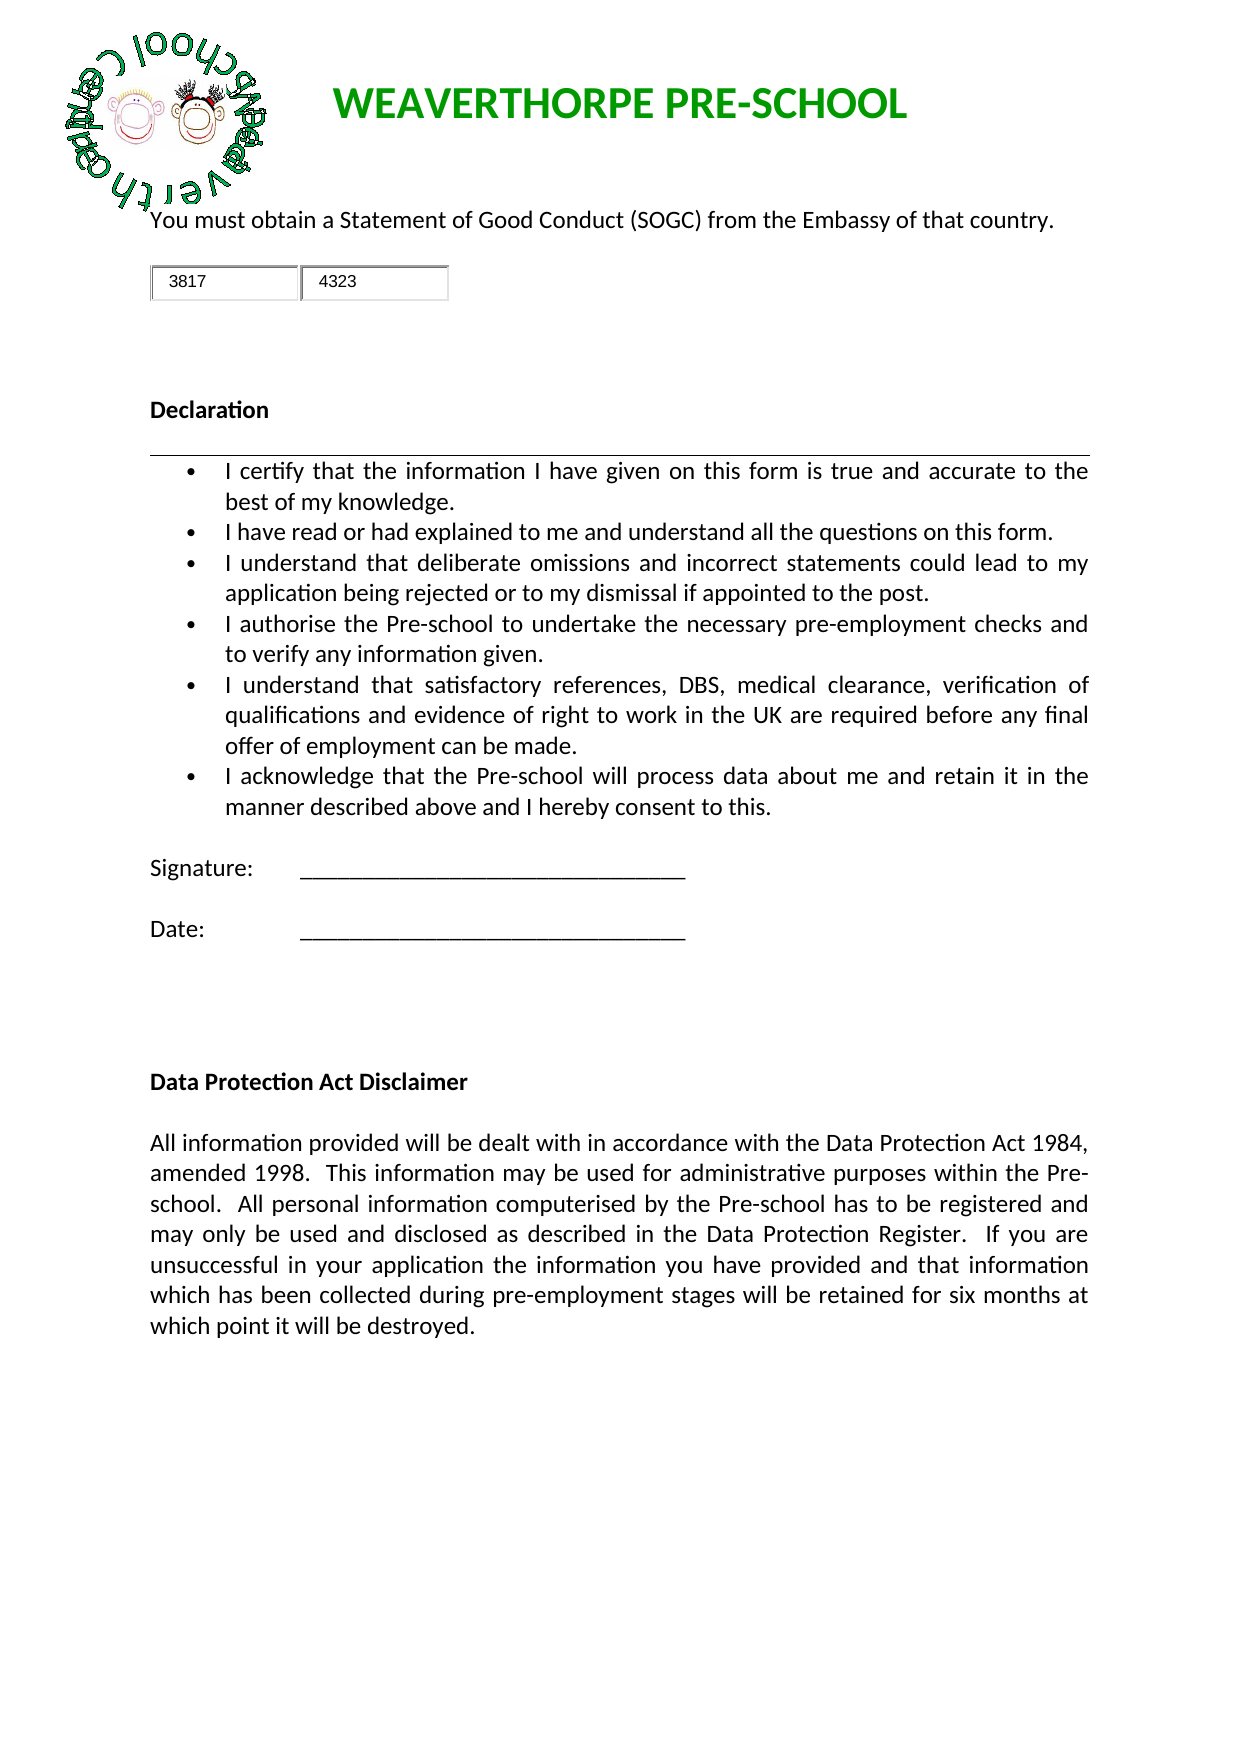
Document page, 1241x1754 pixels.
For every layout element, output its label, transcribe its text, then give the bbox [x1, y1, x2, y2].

text You must obtain a Statement of Good Conduct (SOGC) from the Embassy of that country. [150, 204, 1090, 234]
list I authorise the Pre-school to undertake the necessary pre-employment checks and to verify any information given. [187, 608, 1090, 669]
list I have read or had explained to me and understand all the questions on this form. [187, 516, 1090, 547]
text Data Protection Act Disclaimer [150, 1066, 1090, 1096]
list I understand that satisfactory references, DBS, medical clearance, verification of qualifications and evidence of right to work in the UK are required before any final offer of employment can be made. [187, 669, 1090, 761]
picture [106, 76, 227, 150]
text Date: _______________________________ [150, 913, 1090, 944]
text Signature: _______________________________ [150, 852, 1090, 883]
list I acknowledge that the Pre-school will process data about me and retain it in the manner described above and I hereby consent to this. [187, 761, 1090, 822]
list I certify that the information I have given on this form is true and accurate to the best of my knowledge. [187, 456, 1090, 516]
list I understand that deliberate omissions and incorrect statements could lead to my application being rejected or to my dismissal if appointed to the post. [187, 547, 1090, 608]
text Declaration [150, 394, 1090, 425]
text All information provided will be dealt with in accordance with the Data Protection Act 1984, amended 1998. This information may be used for administrative purposes within the Pre-school. All personal information computerised by the Pre-school has to be registered and may only be used and disclosed as described in the Data Protection Register. If you are unsuccessful in your application the information you have provided and that information which has been collected during pre-employment stages will be retained for six months at which point it will be destroyed. [150, 1127, 1090, 1340]
